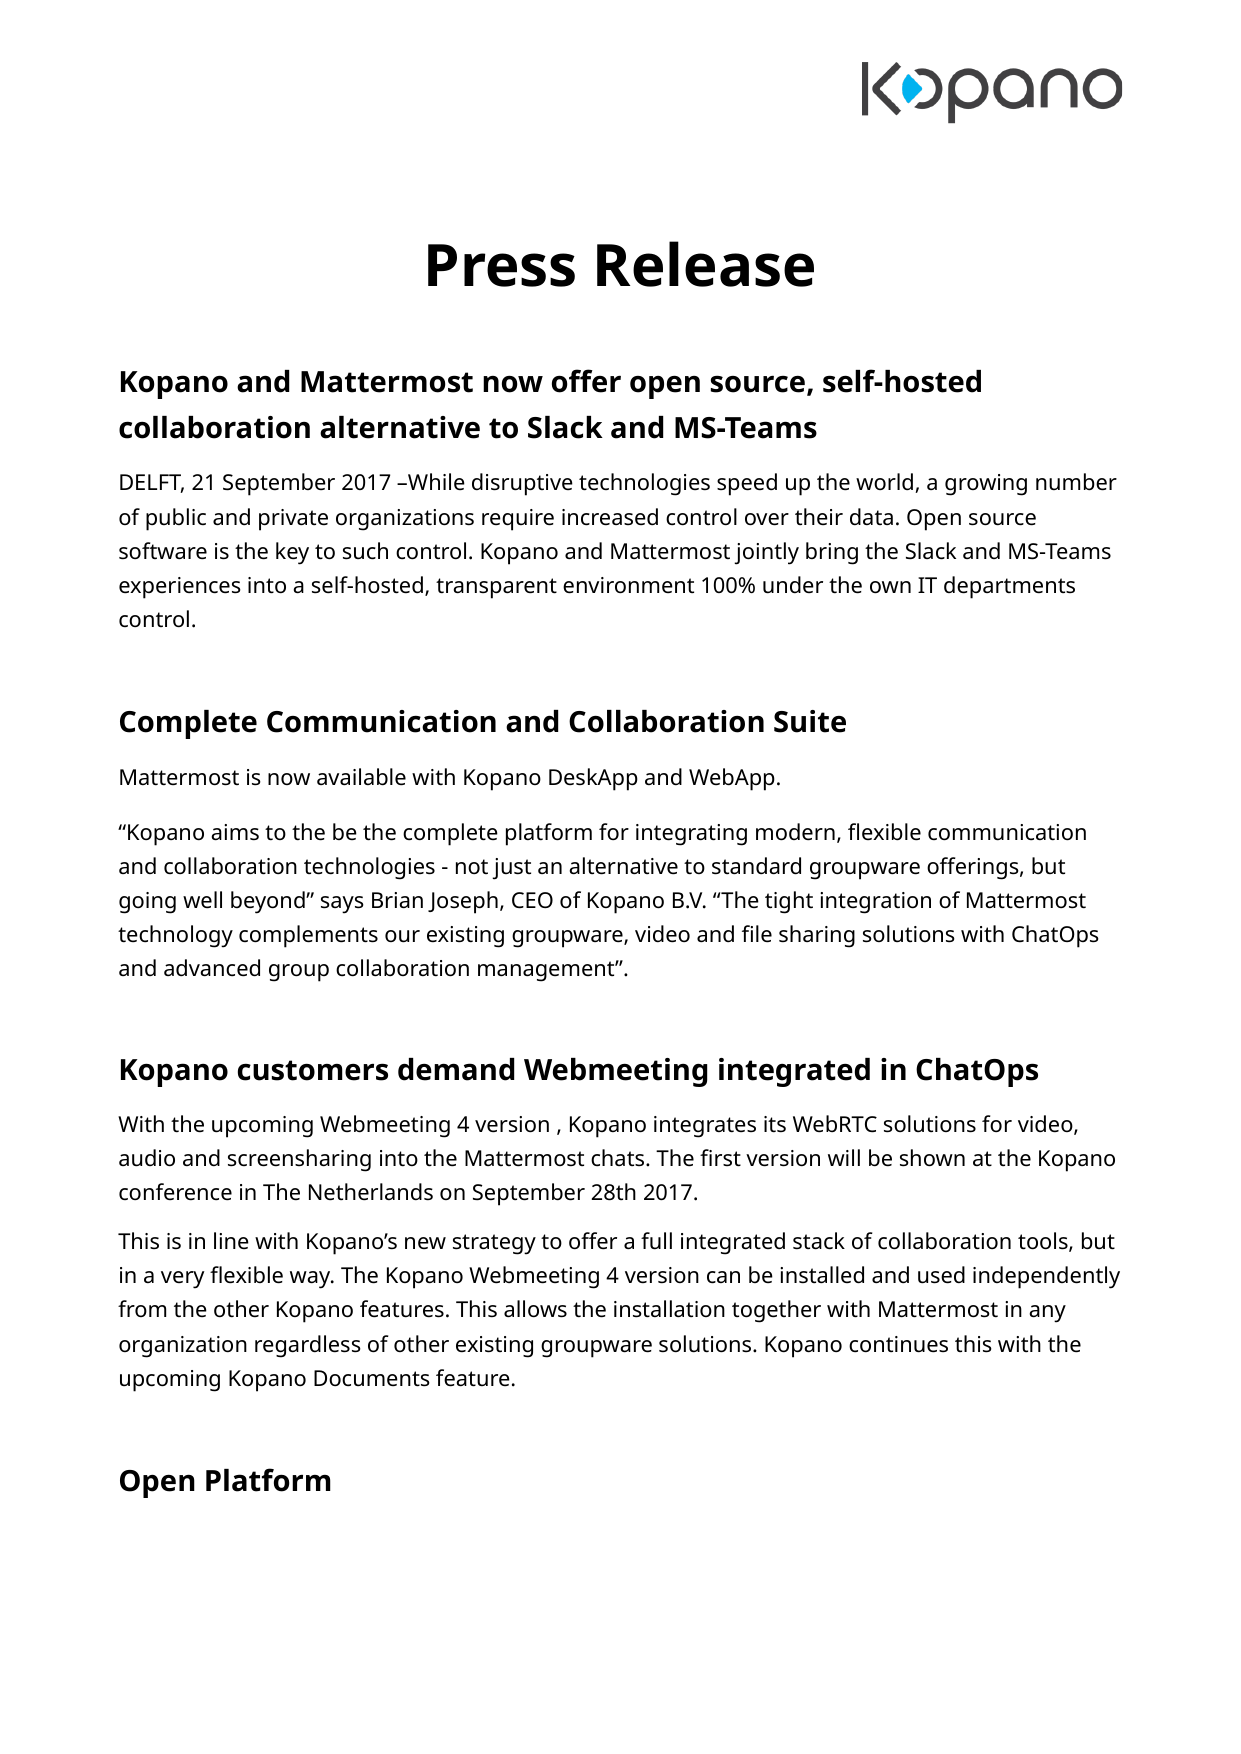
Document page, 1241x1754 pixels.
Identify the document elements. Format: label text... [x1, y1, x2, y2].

text Kopano and Mattermost now offer open source, self-hosted collaboration alternative to Slack and MS-Teams [118, 362, 1122, 447]
subtitle “Kopano aims to the be the complete platform for integrating modern, flexible communication and collaboration technologies - not just an alternative to standard groupware offerings, but going well beyond” says Brian Joseph, CEO of Kopano B.V. “The tight integration of Mattermost technology complements our existing groupware, video and file sharing solutions with ChatOps and advanced group collaboration management”. [118, 817, 1122, 983]
title Press Release [118, 223, 1122, 303]
text Open Platform [118, 1460, 1122, 1500]
text With the upcoming Webmeeting 4 version , Kopano integrates its WebRTC solutions for video, audio and screensharing into the Mattermost chats. The first version will be shown at the Kopano conference in The Netherlands on September 28th 2017. [118, 1109, 1122, 1207]
text DELFT, 21 September 2017 –While disruptive technologies speed up the world, a growing number of public and private organizations require increased control over their data. Open source software is the key to such control. Kopano and Mattermost jointly bring the Slack and MS-Teams experiences into a self-hosted, transparent environment 100% under the own IT departments control. [118, 467, 1122, 634]
text This is in line with Kopano’s new strategy to offer a full integrated stack of collaboration tools, but in a very flexible way. The Kopano Webmeeting 4 version can be installed and used independently from the other Kopano features. This allows the installation together with Mattermost in any organization regardless of other existing groupware solutions. Kopano continues this with the upcoming Kopano Documents feature. [118, 1226, 1122, 1393]
text Complete Communication and Collaboration Suite [118, 702, 1122, 741]
picture [862, 62, 1123, 124]
text Kopano customers demand Webmeeting integrated in ChatOps [118, 1049, 1122, 1088]
text Mattermost is now available with Kopano DeskApp and WebApp. [118, 762, 1122, 792]
